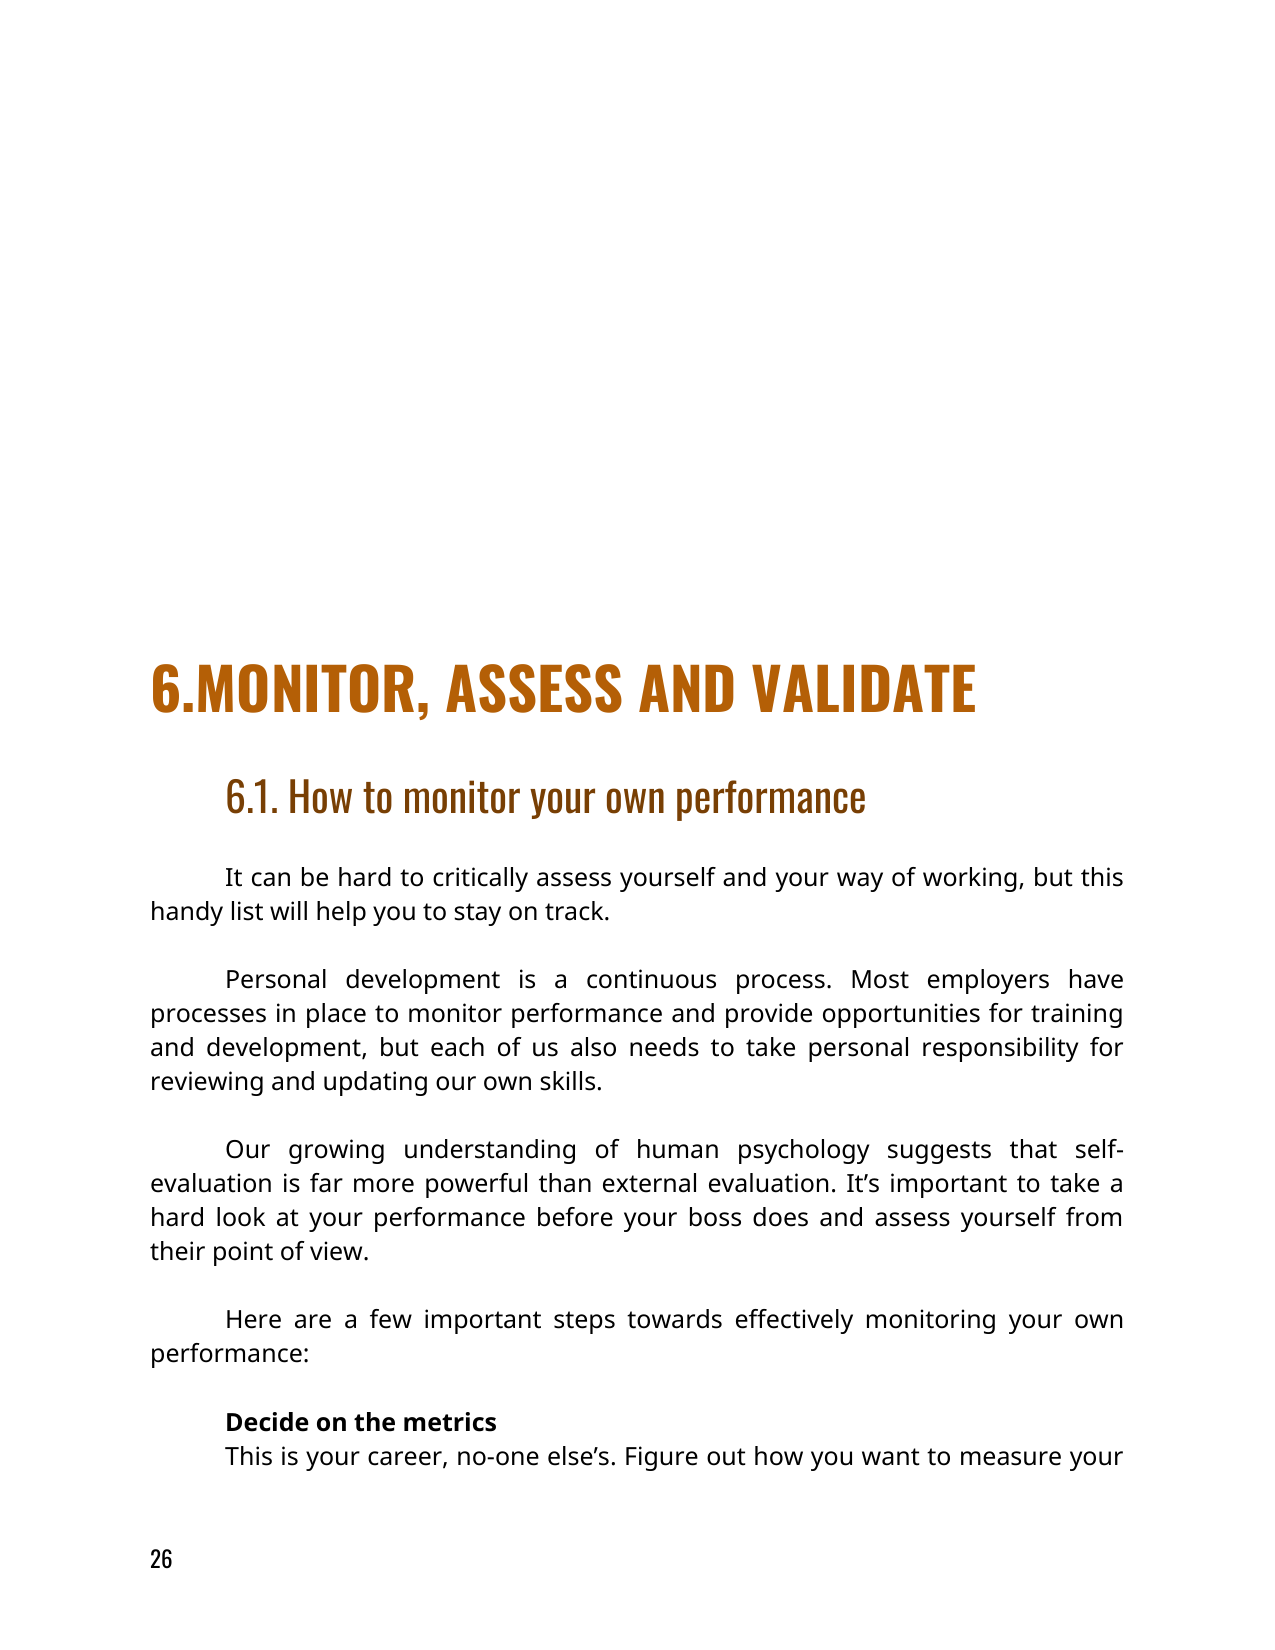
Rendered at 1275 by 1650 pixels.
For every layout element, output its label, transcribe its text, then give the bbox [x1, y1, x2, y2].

text Personal development is a continuous process. Most employers have processes in place to monitor performance and provide opportunities for training and development, but each of us also needs to take personal responsibility for reviewing and updating our own skills. [150, 961, 1125, 1098]
subtitle 6.MONITOR, ASSESS AND VALIDATE [150, 643, 1125, 729]
text It can be hard to critically assess yourself and your way of working, but this handy list will help you to stay on track. [150, 859, 1125, 927]
text Decide on the metrics [150, 1404, 1125, 1438]
text Our growing understanding of human psychology suggests that self-evaluation is far more powerful than external evaluation. It’s important to take a hard look at your performance before your boss does and assess yourself from their point of view. [150, 1132, 1125, 1268]
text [150, 1438, 1125, 1472]
text Here are a few important steps towards effectively monitoring your own performance: [150, 1302, 1125, 1370]
subtitle 6.1. How to monitor your own performance [225, 763, 1125, 825]
